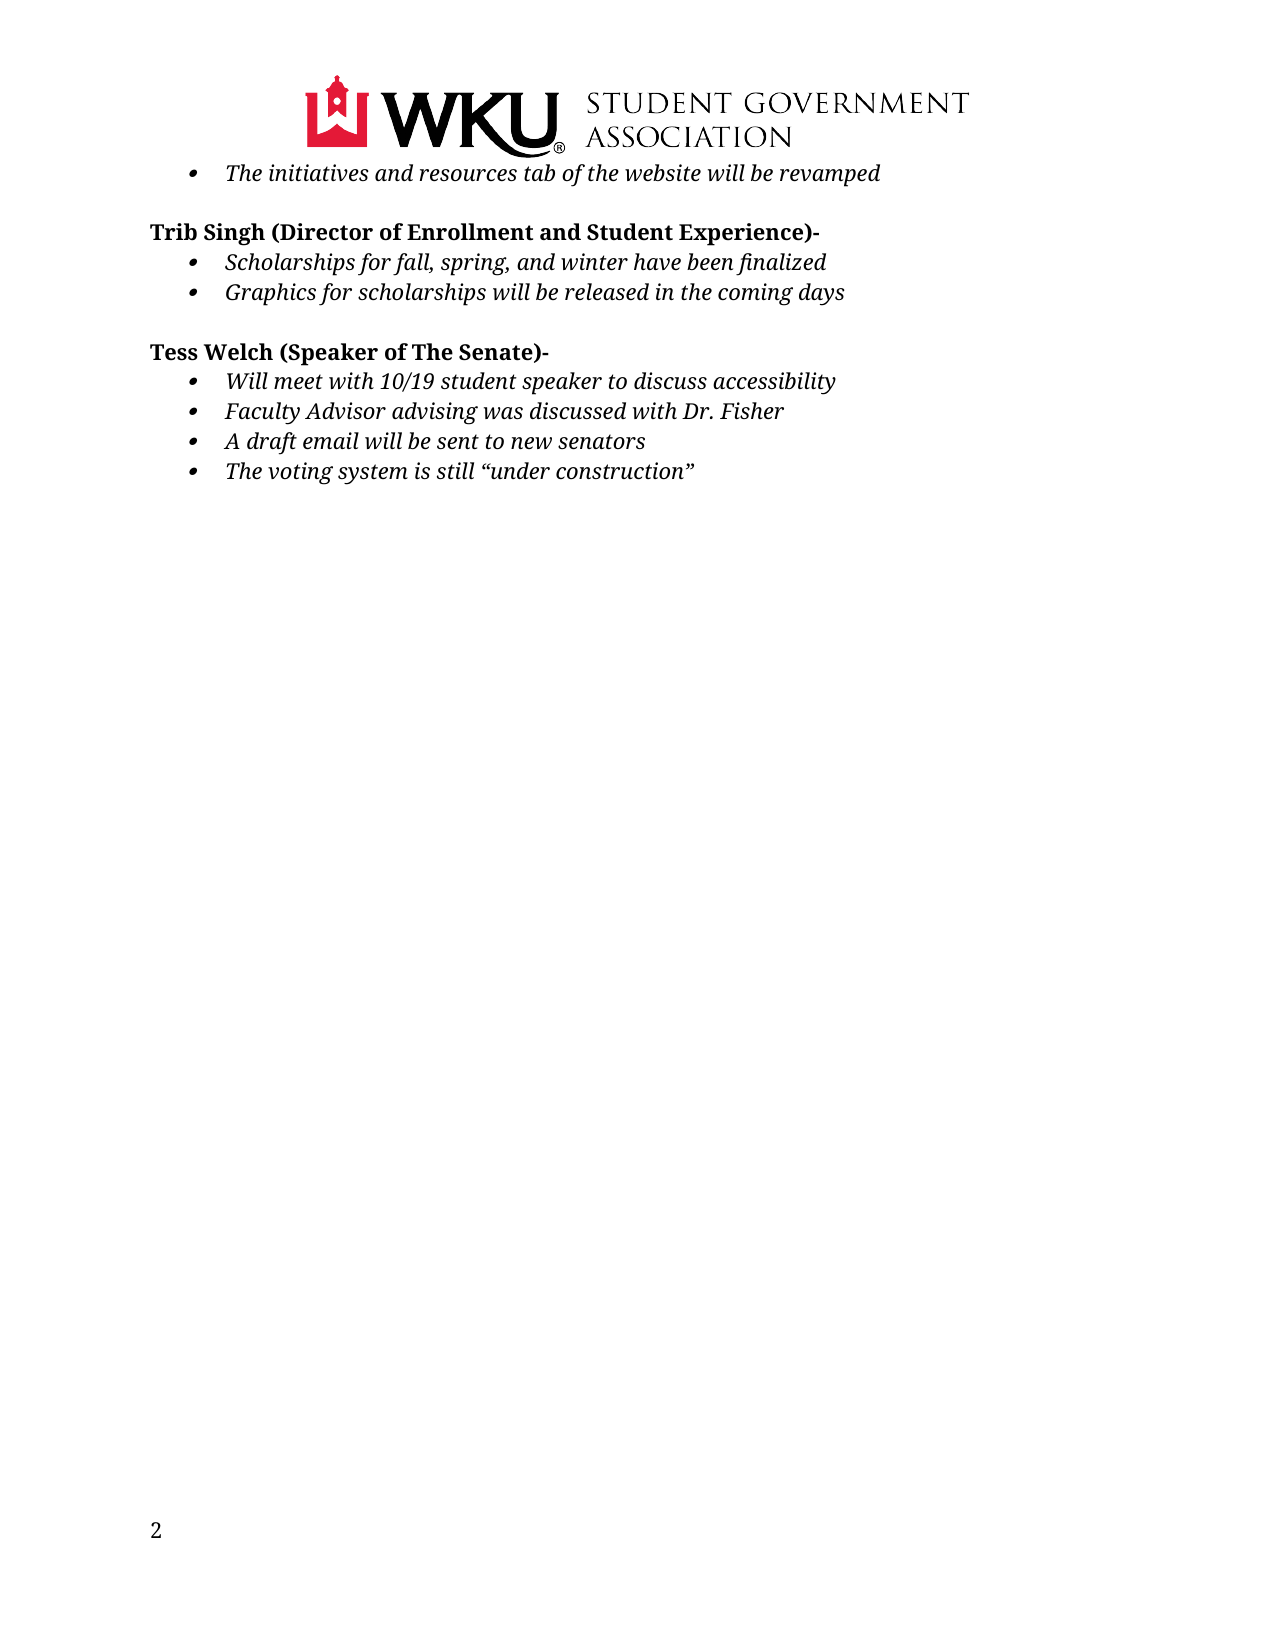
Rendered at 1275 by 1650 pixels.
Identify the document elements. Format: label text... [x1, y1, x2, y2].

text Tess Welch (Speaker of The Senate)- [150, 337, 1125, 366]
list Will meet with 10/19 student speaker to discuss accessibility [187, 366, 1125, 396]
list Graphics for scholarships will be released in the coming days [187, 277, 1125, 307]
list The initiatives and resources tab of the website will be revamped [187, 158, 1125, 188]
text Trib Singh (Director of Enrollment and Student Experience)- [150, 217, 1125, 247]
picture [305, 75, 970, 158]
list A draft email will be sent to new senators [187, 426, 1125, 456]
list The voting system is still “under construction” [187, 456, 1125, 486]
list Scholarships for fall, spring, and winter have been finalized [187, 247, 1125, 277]
list Faculty Advisor advising was discussed with Dr. Fisher [187, 396, 1125, 426]
